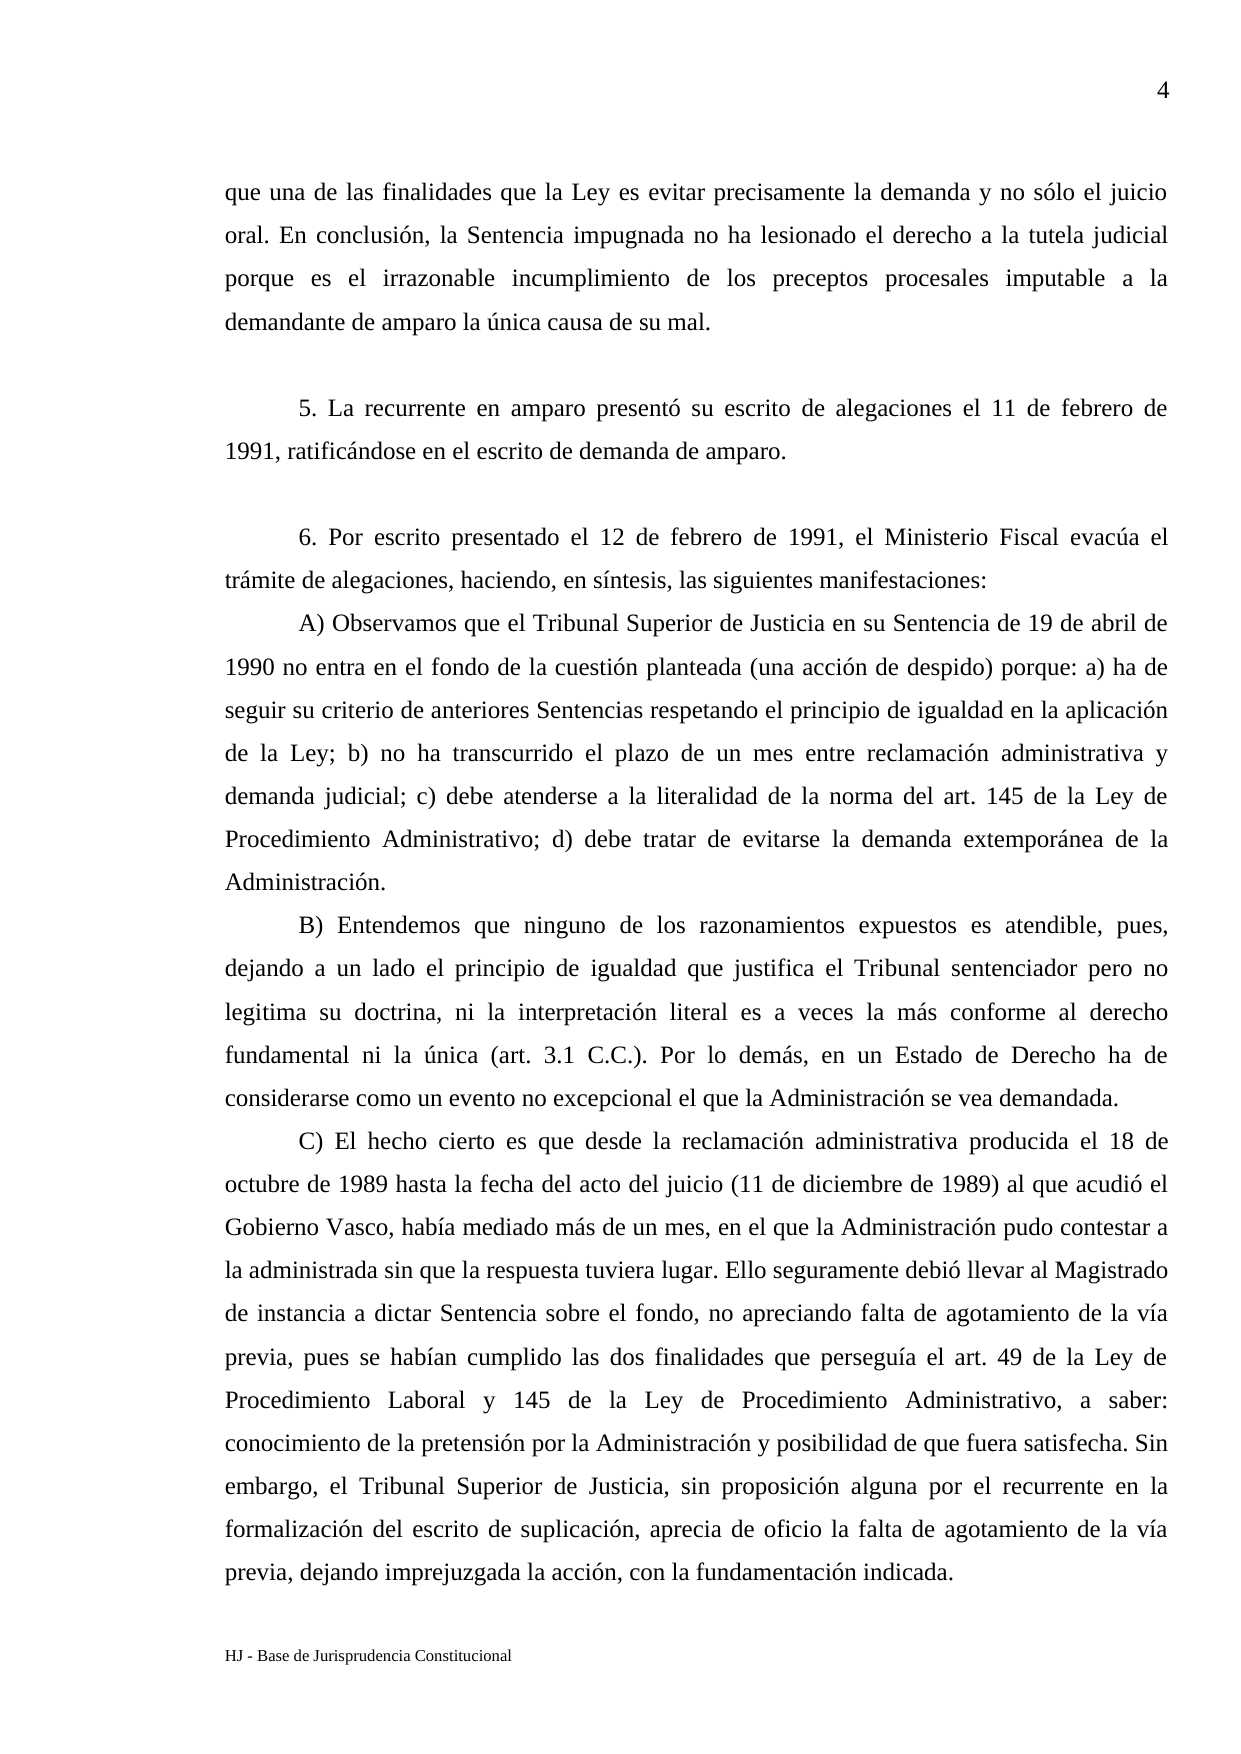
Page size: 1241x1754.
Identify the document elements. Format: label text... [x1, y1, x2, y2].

text B) Entendemos que ninguno de los razonamientos expuestos es atendible, pues, dejando a un lado el principio de igualdad que justifica el Tribunal sentenciador pero no legitima su doctrina, ni la interpretación literal es a veces la más conforme al derecho fundamental ni la única (art. 3.1 C.C.). Por lo demás, en un Estado de Derecho ha de considerarse como un evento no excepcional el que la Administración se vea demandada. [224, 910, 1169, 1112]
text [224, 177, 1169, 335]
text C) El hecho cierto es que desde la reclamación administrativa producida el 18 de octubre de 1989 hasta la fecha del acto del juicio (11 de diciembre de 1989) al que acudió el Gobierno Vasco, había mediado más de un mes, en el que la Administración pudo contestar a la administrada sin que la respuesta tuviera lugar. Ello seguramente debió llevar al Magistrado de instancia a dictar Sentencia sobre el fondo, no apreciando falta de agotamiento de la vía previa, pues se habían cumplido las dos finalidades que perseguía el art. 49 de la Ley de Procedimiento Laboral y 145 de la Ley de Procedimiento Administrativo, a saber: conocimiento de la pretensión por la Administración y posibilidad de que fuera satisfecha. Sin embargo, el Tribunal Superior de Justicia, sin proposición alguna por el recurrente en la formalización del escrito de suplicación, aprecia de oficio la falta de agotamiento de la vía previa, dejando imprejuzgada la acción, con la fundamentación indicada. [224, 1126, 1169, 1586]
text 6. Por escrito presentado el 12 de febrero de 1991, el Ministerio Fiscal evacúa el trámite de alegaciones, haciendo, en síntesis, las siguientes manifestaciones: [224, 522, 1169, 594]
text 5. La recurrente en amparo presentó su escrito de alegaciones el 11 de febrero de 1991, ratificándose en el escrito de demanda de amparo. [224, 393, 1169, 465]
text A) Observamos que el Tribunal Superior de Justicia en su Sentencia de 19 de abril de 1990 no entra en el fondo de la cuestión planteada (una acción de despido) porque: a) ha de seguir su criterio de anteriores Sentencias respetando el principio de igualdad en la aplicación de la Ley; b) no ha transcurrido el plazo de un mes entre reclamación administrativa y demanda judicial; c) debe atenderse a la literalidad de la norma del art. 145 de la Ley de Procedimiento Administrativo; d) debe tratar de evitarse la demanda extemporánea de la Administración. [224, 608, 1169, 896]
